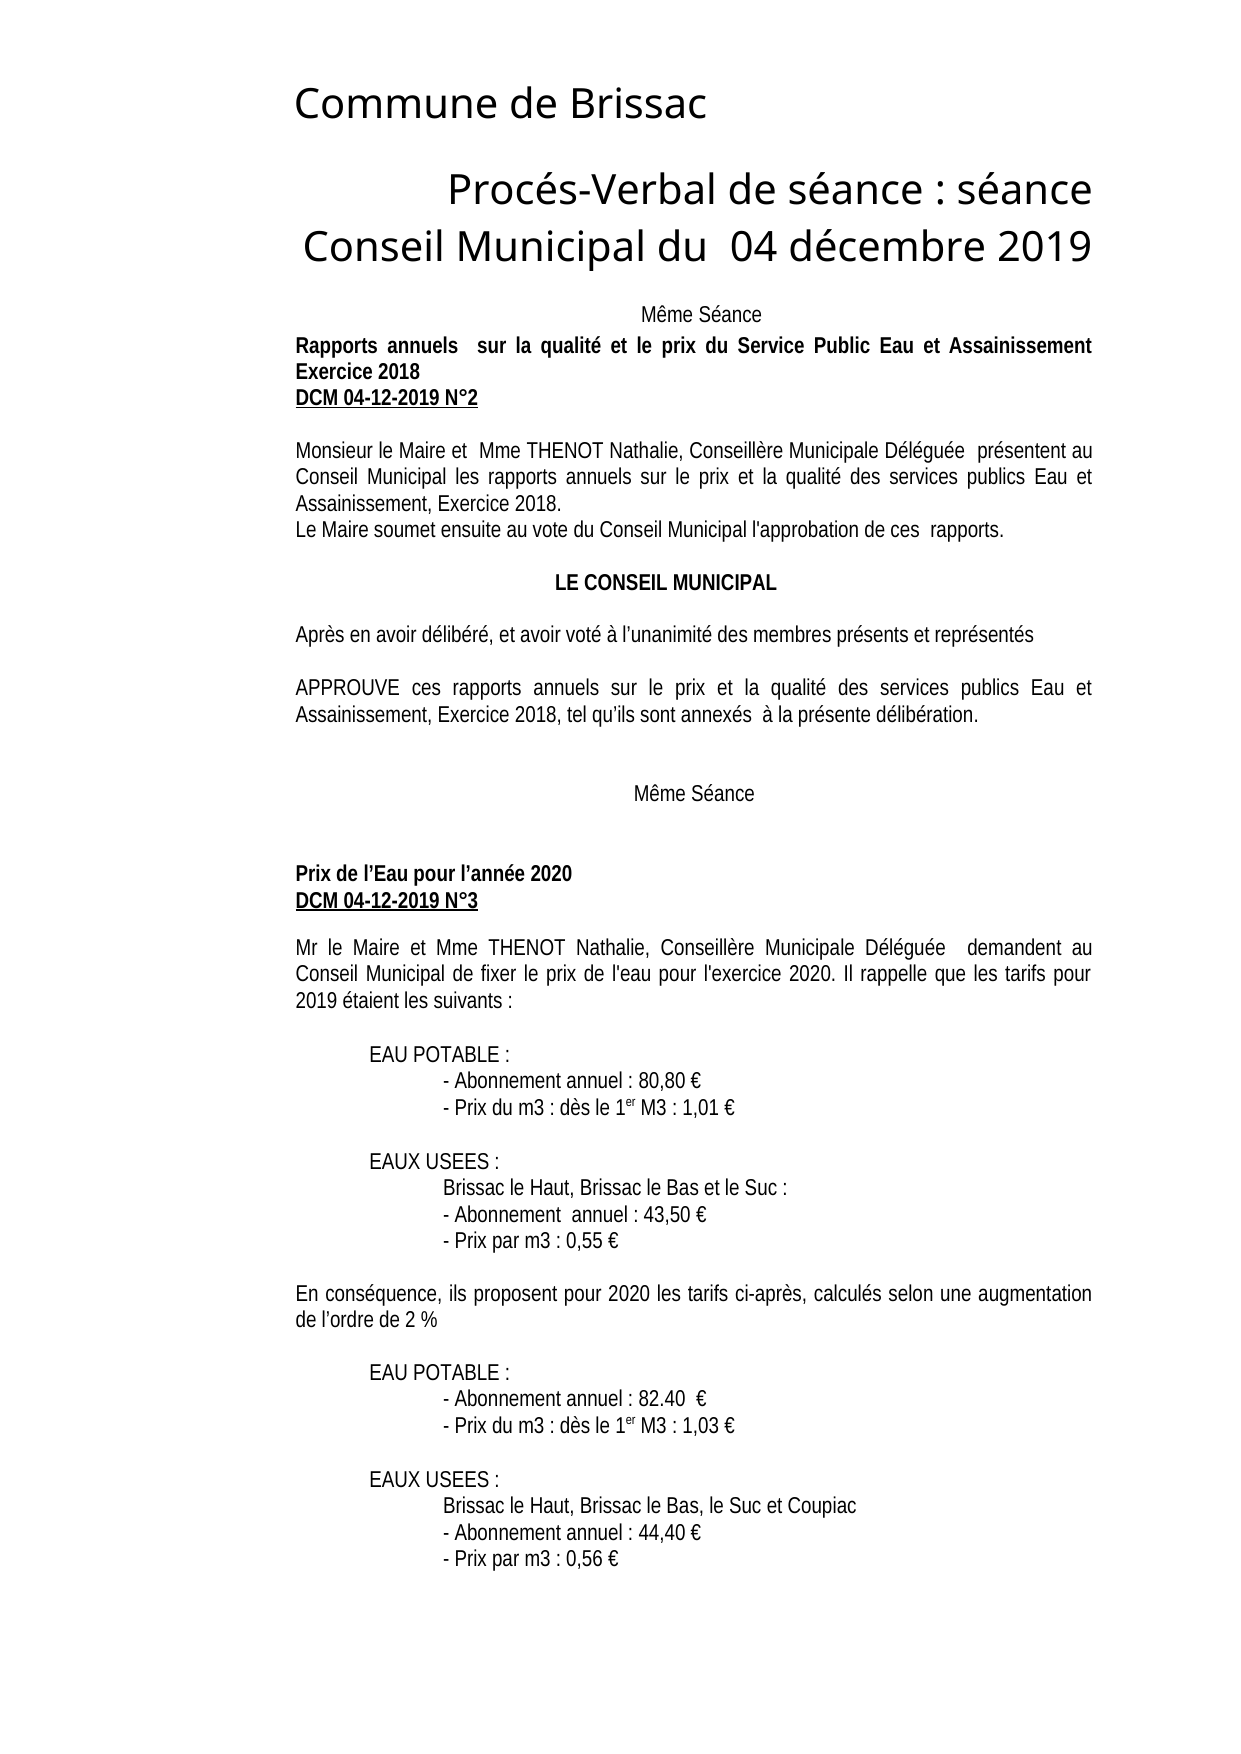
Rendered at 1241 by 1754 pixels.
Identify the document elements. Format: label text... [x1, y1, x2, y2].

text - Prix par m3 : 0,56 € [295, 1545, 1093, 1571]
text Le Maire soumet ensuite au vote du Conseil Municipal l'approbation de ces rapports. [295, 516, 1093, 542]
text - Abonnement annuel : 80,80 € [295, 1067, 1093, 1094]
text En conséquence, ils proposent pour 2020 les tarifs ci-après, calculés selon une augmentation de l’ordre de 2 % [295, 1280, 1093, 1332]
text EAU POTABLE : [295, 1359, 1093, 1385]
text Même Séance [310, 301, 1092, 328]
text Monsieur le Maire et Mme THENOT Nathalie, Conseillère Municipale Déléguée présentent au Conseil Municipal les rapports annuels sur le prix et la qualité des services publics Eau et Assainissement, Exercice 2018. [295, 437, 1093, 516]
text - Abonnement annuel : 44,40 € [295, 1519, 1093, 1545]
text Prix de l’Eau pour l’année 2020 [295, 860, 1092, 887]
text Rapports annuels sur la qualité et le prix du Service Public Eau et Assainissement Exercice 2018 [295, 332, 1092, 384]
text EAUX USEES : [295, 1466, 1093, 1492]
text - Prix du m3 : dès le 1er M3 : 1,03 € [295, 1412, 1093, 1438]
text Même Séance [295, 779, 1092, 806]
text APPROUVE ces rapports annuels sur le prix et la qualité des services publics Eau et Assainissement, Exercice 2018, tel qu’ils sont annexés à la présente délibération. [295, 674, 1093, 727]
text DCM 04-12-2019 N°3 [295, 887, 1092, 913]
text LE CONSEIL MUNICIPAL [295, 569, 1036, 595]
text - Prix du m3 : dès le 1er M3 : 1,01 € [295, 1094, 1093, 1120]
text Après en avoir délibéré, et avoir voté à l’unanimité des membres présents et représentés [295, 621, 1093, 648]
text Mr le Maire et Mme THENOT Nathalie, Conseillère Municipale Déléguée demandent au Conseil Municipal de fixer le prix de l'eau pour l'exercice 2020. Il rappelle que les tarifs pour 2019 étaient les suivants : [295, 934, 1093, 1013]
text EAU POTABLE : [295, 1041, 1093, 1067]
text - Abonnement annuel : 82.40 € [295, 1385, 1093, 1412]
text EAUX USEES : [295, 1148, 1093, 1174]
text DCM 04-12-2019 N°2 [295, 384, 1092, 411]
text - Prix par m3 : 0,55 € [295, 1227, 1093, 1253]
text - Abonnement annuel : 43,50 € [295, 1201, 1093, 1227]
text Brissac le Haut, Brissac le Bas et le Suc : [295, 1174, 1093, 1201]
text Brissac le Haut, Brissac le Bas, le Suc et Coupiac [295, 1492, 1093, 1519]
